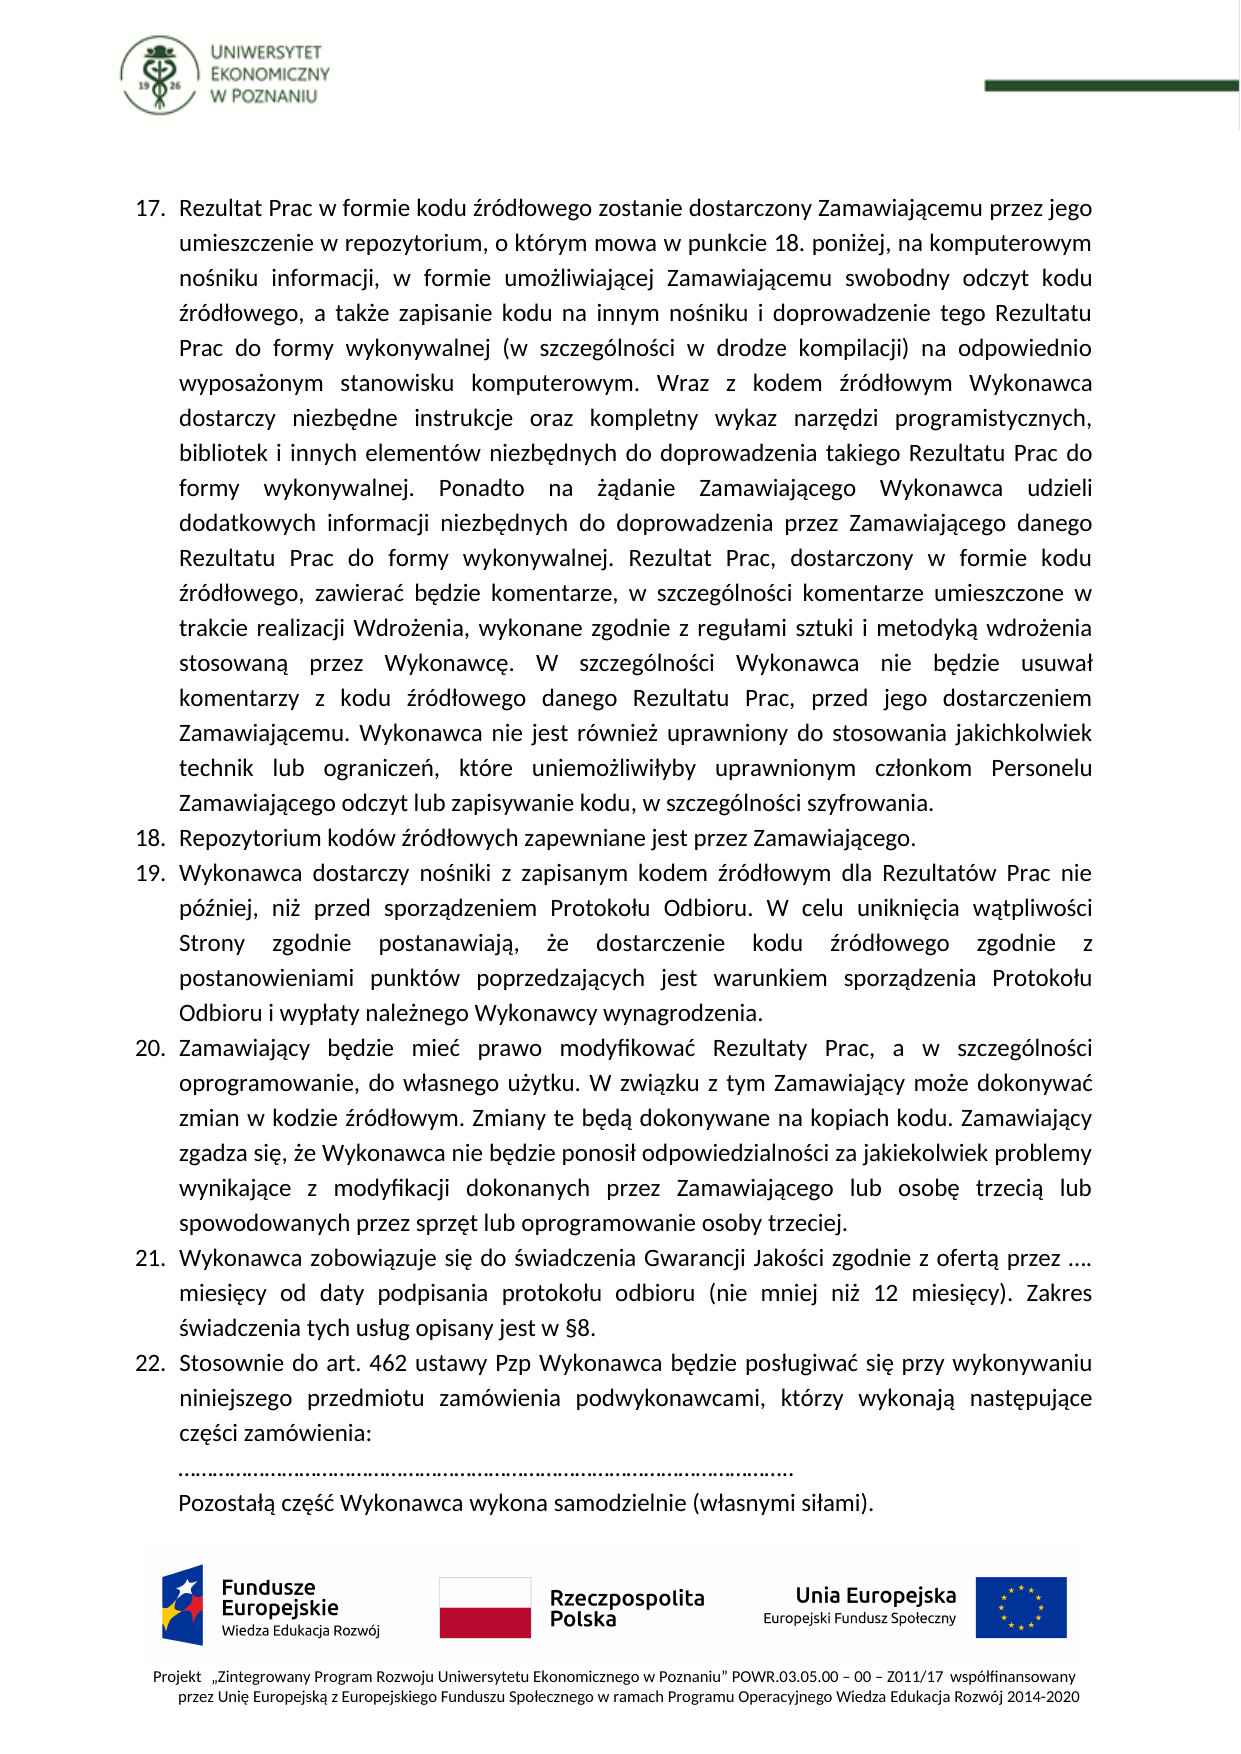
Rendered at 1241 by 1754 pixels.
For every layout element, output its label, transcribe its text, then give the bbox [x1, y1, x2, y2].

text …………………………………………………………………………………………….. [178, 1452, 1094, 1482]
picture [64, 0, 1241, 130]
list Stosownie do art. 462 ustawy Pzp Wykonawca będzie posługiwać się przy wykonywaniu niniejszego przedmiotu zamówienia podwykonawcami, którzy wykonają następujące części zamówienia: [135, 1347, 1094, 1447]
list Repozytorium kodów źródłowych zapewniane jest przez Zamawiającego. [135, 822, 1094, 852]
list Zamawiający będzie mieć prawo modyfikować Rezultaty Prac, a w szczególności oprogramowanie, do własnego użytku. W związku z tym Zamawiający może dokonywać zmian w kodzie źródłowym. Zmiany te będą dokonywane na kopiach kodu. Zamawiający zgadza się, że Wykonawca nie będzie ponosił odpowiedzialności za jakiekolwiek problemy wynikające z modyfikacji dokonanych przez Zamawiającego lub osobę trzecią lub spowodowanych przez sprzęt lub oprogramowanie osoby trzeciej. [135, 1032, 1094, 1237]
list Wykonawca zobowiązuje się do świadczenia Gwarancji Jakości zgodnie z ofertą przez …. miesięcy od daty podpisania protokołu odbioru (nie mniej niż 12 miesięcy). Zakres świadczenia tych usług opisany jest w §8. [135, 1242, 1094, 1342]
text Pozostałą część Wykonawca wykona samodzielnie (własnymi siłami). [178, 1487, 1094, 1517]
list Wykonawca dostarczy nośniki z zapisanym kodem źródłowym dla Rezultatów Prac nie później, niż przed sporządzeniem Protokołu Odbioru. W celu uniknięcia wątpliwości Strony zgodnie postanawiają, że dostarczenie kodu źródłowego zgodnie z postanowieniami punktów poprzedzających jest warunkiem sporządzenia Protokołu Odbioru i wypłaty należnego Wykonawcy wynagrodzenia. [135, 857, 1094, 1027]
picture [142, 1544, 1087, 1666]
list Rezultat Prac w formie kodu źródłowego zostanie dostarczony Zamawiającemu przez jego umieszczenie w repozytorium, o którym mowa w punkcie 18. poniżej, na komputerowym nośniku informacji, w formie umożliwiającej Zamawiającemu swobodny odczyt kodu źródłowego, a także zapisanie kodu na innym nośniku i doprowadzenie tego Rezultatu Prac do formy wykonywalnej (w szczególności w drodze kompilacji) na odpowiednio wyposażonym stanowisku komputerowym. Wraz z kodem źródłowym Wykonawca dostarczy niezbędne instrukcje oraz kompletny wykaz narzędzi programistycznych, bibliotek i innych elementów niezbędnych do doprowadzenia takiego Rezultatu Prac do formy wykonywalnej. Ponadto na żądanie Zamawiającego Wykonawca udzieli dodatkowych informacji niezbędnych do doprowadzenia przez Zamawiającego danego Rezultatu Prac do formy wykonywalnej. Rezultat Prac, dostarczony w formie kodu źródłowego, zawierać będzie komentarze, w szczególności komentarze umieszczone w trakcie realizacji Wdrożenia, wykonane zgodnie z regułami sztuki i metodyką wdrożenia stosowaną przez Wykonawcę. W szczególności Wykonawca nie będzie usuwał komentarzy z kodu źródłowego danego Rezultatu Prac, przed jego dostarczeniem Zamawiającemu. Wykonawca nie jest również uprawniony do stosowania jakichkolwiek technik lub ograniczeń, które uniemożliwiłyby uprawnionym członkom Personelu Zamawiającego odczyt lub zapisywanie kodu, w szczególności szyfrowania. [135, 192, 1094, 817]
